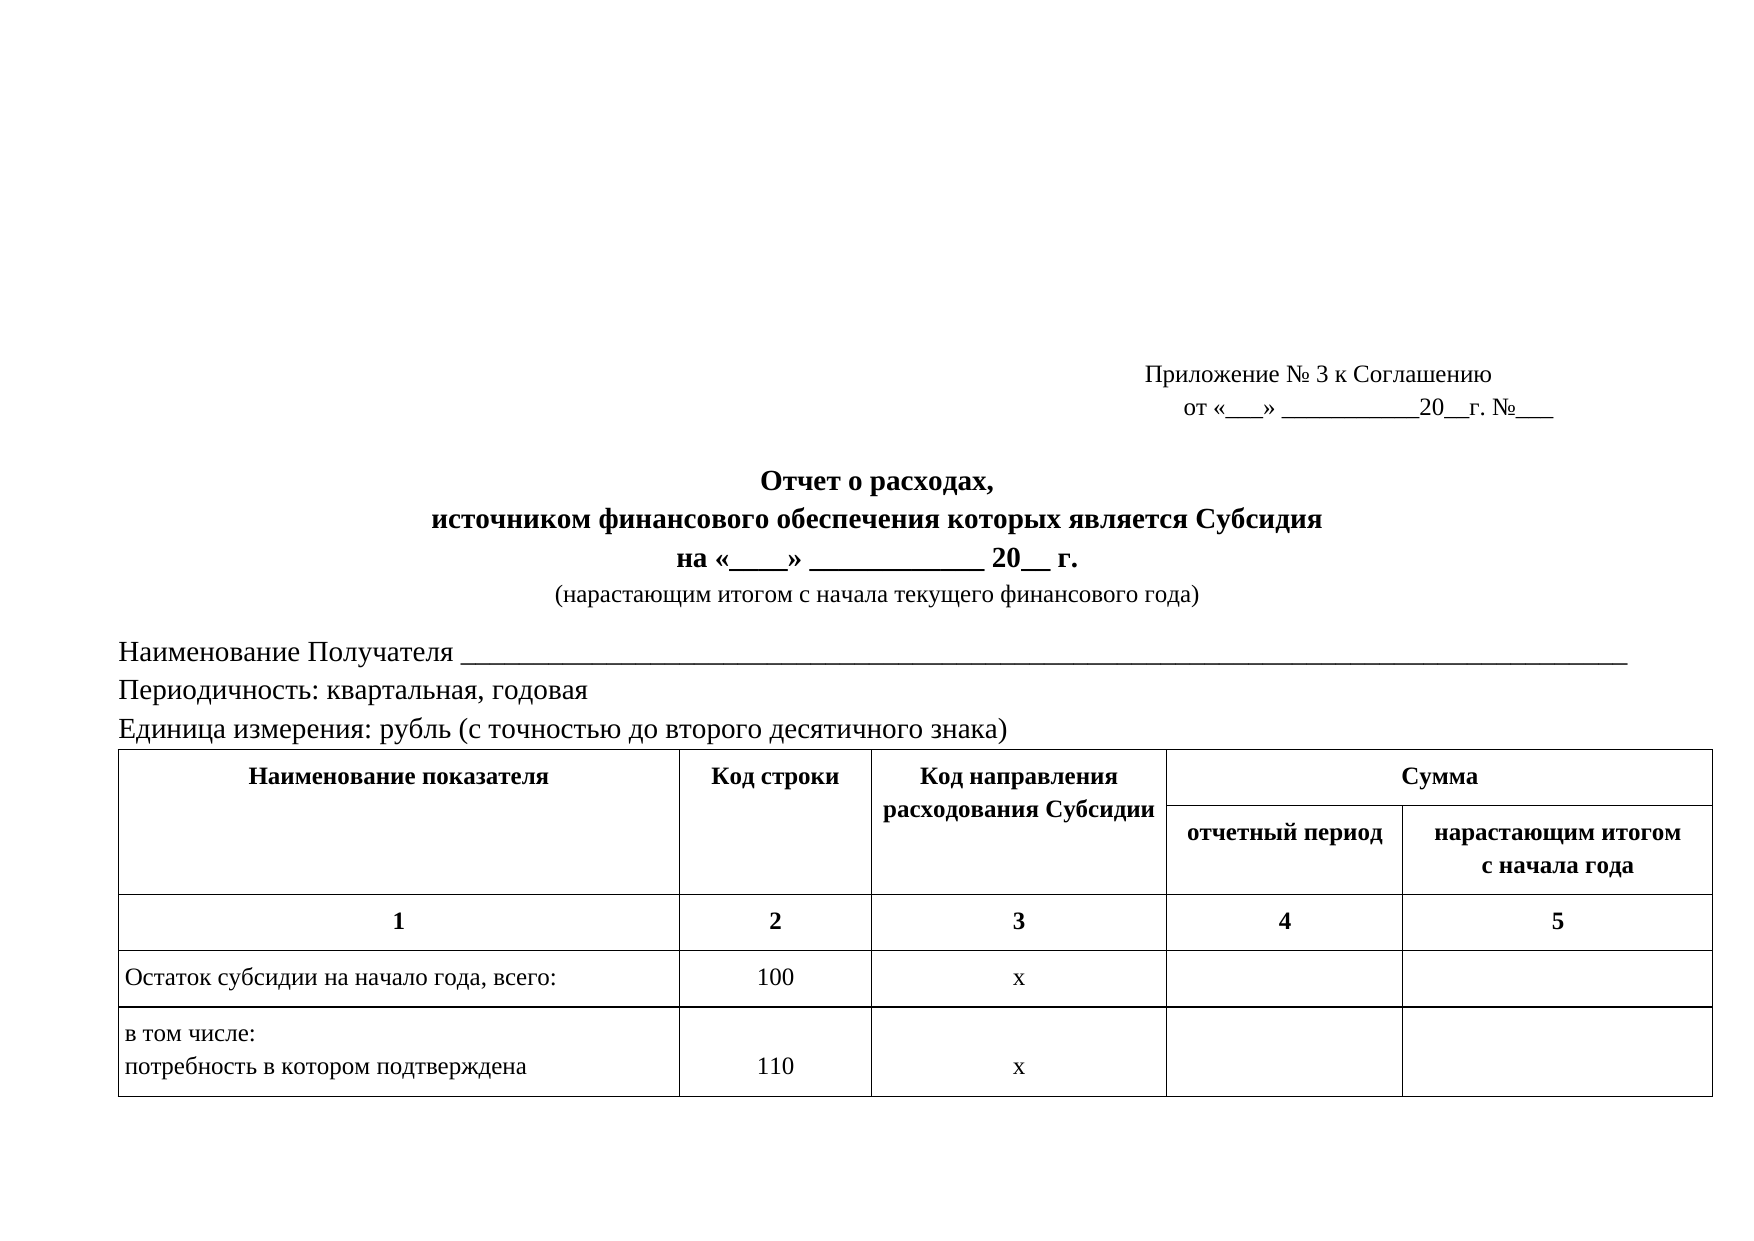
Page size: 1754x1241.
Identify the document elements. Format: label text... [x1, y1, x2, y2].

table_header Сумма [1167, 750, 1712, 805]
text Наименование Получателя ________________________________________________________________________________ [118, 634, 1636, 667]
table_cell x [872, 951, 1166, 1006]
table_cell 100 [680, 951, 871, 1006]
table_cell Остаток субсидии на начало года, всего: [119, 951, 679, 1006]
table_cell [1403, 951, 1712, 1006]
text Отчет о расходах, [118, 463, 1636, 497]
table_cell 110 [680, 1008, 871, 1096]
text источником финансового обеспечения которых является Субсидия [118, 502, 1636, 535]
table_cell 3 [872, 895, 1166, 950]
table_header Код строки [680, 750, 871, 894]
table_header Наименование показателя [119, 750, 679, 894]
table_cell x [872, 1008, 1166, 1096]
text (нарастающим итогом с начала текущего финансового года) [118, 579, 1636, 607]
table_cell нарастающим итогом с начала года [1403, 806, 1712, 894]
text Единица измерения: рубль (с точностью до второго десятичного знака) [118, 711, 1636, 744]
table_header Код направления расходования Субсидии [872, 750, 1166, 894]
table_cell 2 [680, 895, 871, 950]
text Периодичность: квартальная, годовая [118, 672, 1636, 706]
table_cell [1167, 951, 1402, 1006]
table_cell 1 [119, 895, 679, 950]
table_cell отчетный период [1167, 806, 1402, 894]
table_cell [1403, 1008, 1712, 1096]
table_cell 4 [1167, 895, 1402, 950]
text на «____» ____________ 20__ г. [118, 540, 1636, 574]
table_cell [1167, 1008, 1402, 1096]
table_cell в том числе: потребность в котором подтверждена [119, 1008, 679, 1096]
table_cell 5 [1403, 895, 1712, 950]
table_header Приложение № 3 к Соглашению от «___» ___________20__г. №___ [989, 326, 1647, 424]
